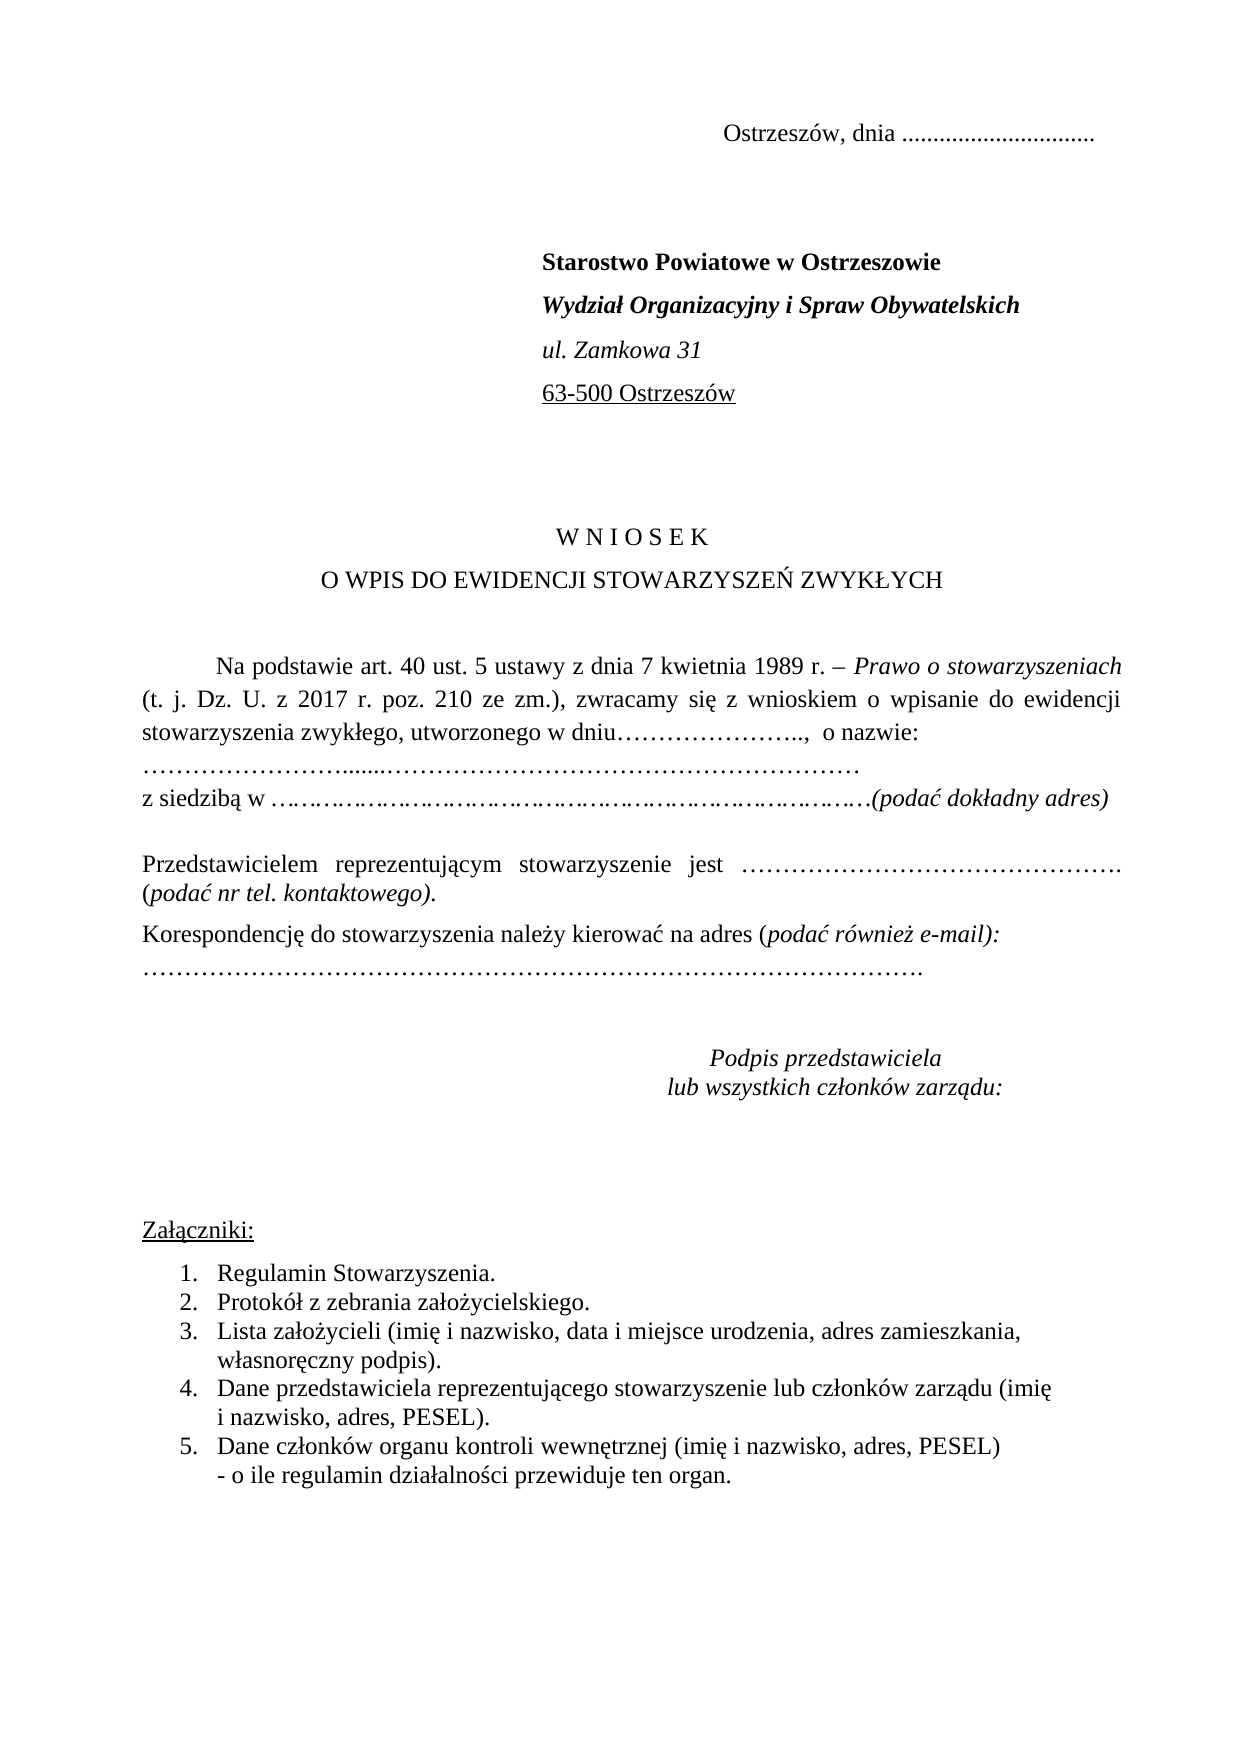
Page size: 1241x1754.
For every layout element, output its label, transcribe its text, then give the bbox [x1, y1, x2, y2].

text O WPIS DO EWIDENCJI STOWARZYSZEŃ ZWYKŁYCH [142, 565, 1122, 594]
subtitle ul. Zamkowa 31 [142, 335, 1122, 364]
text Korespondencję do stowarzyszenia należy kierować na adres (podać również e-mail): [142, 919, 1122, 948]
list Protokół z zebrania założycielskiego. [179, 1287, 1122, 1316]
text Na podstawie art. 40 ust. 5 ustawy z dnia 7 kwietnia 1989 r. – Prawo o stowarzyszeniach (t. j. Dz. U. z 2017 r. poz. 210 ze zm.), zwracamy się z wnioskiem o wpisanie do ewidencji stowarzyszenia zwykłego, utworzonego w dniu………………….., o nazwie: [142, 651, 1122, 746]
text …………………………………………………………………………………. [142, 952, 1122, 981]
text Ostrzeszów, dnia ............................... [142, 118, 1122, 147]
text z siedzibą w ………………………………………………………………………(podać dokładny adres) [142, 783, 1122, 812]
text Podpis przedstawiciela lub wszystkich członków zarządu: [142, 1043, 1122, 1100]
list Dane przedstawiciela reprezentującego stowarzyszenie lub członków zarządu (imię i nazwisko, adres, PESEL). [179, 1373, 1122, 1431]
text 63-500 Ostrzeszów [142, 378, 1122, 407]
text Przedstawicielem reprezentującym stowarzyszenie jest ………………………………………. (podać nr tel. kontaktowego). [142, 849, 1122, 907]
list Dane członków organu kontroli wewnętrznej (imię i nazwisko, adres, PESEL) - o ile regulamin działalności przewiduje ten organ. [179, 1431, 1122, 1488]
text …………………….......………………………………………………… [142, 750, 1122, 779]
list Lista założycieli (imię i nazwisko, data i miejsce urodzenia, adres zamieszkania, [179, 1316, 1122, 1345]
text Załączniki: [142, 1215, 1122, 1244]
text W N I O S E K [142, 522, 1122, 551]
text własnoręczny podpis). [217, 1345, 1122, 1373]
text Wydział Organizacyjny i Spraw Obywatelskich [142, 291, 1122, 319]
list Regulamin Stowarzyszenia. [179, 1258, 1122, 1287]
text Starostwo Powiatowe w Ostrzeszowie [142, 247, 1122, 276]
